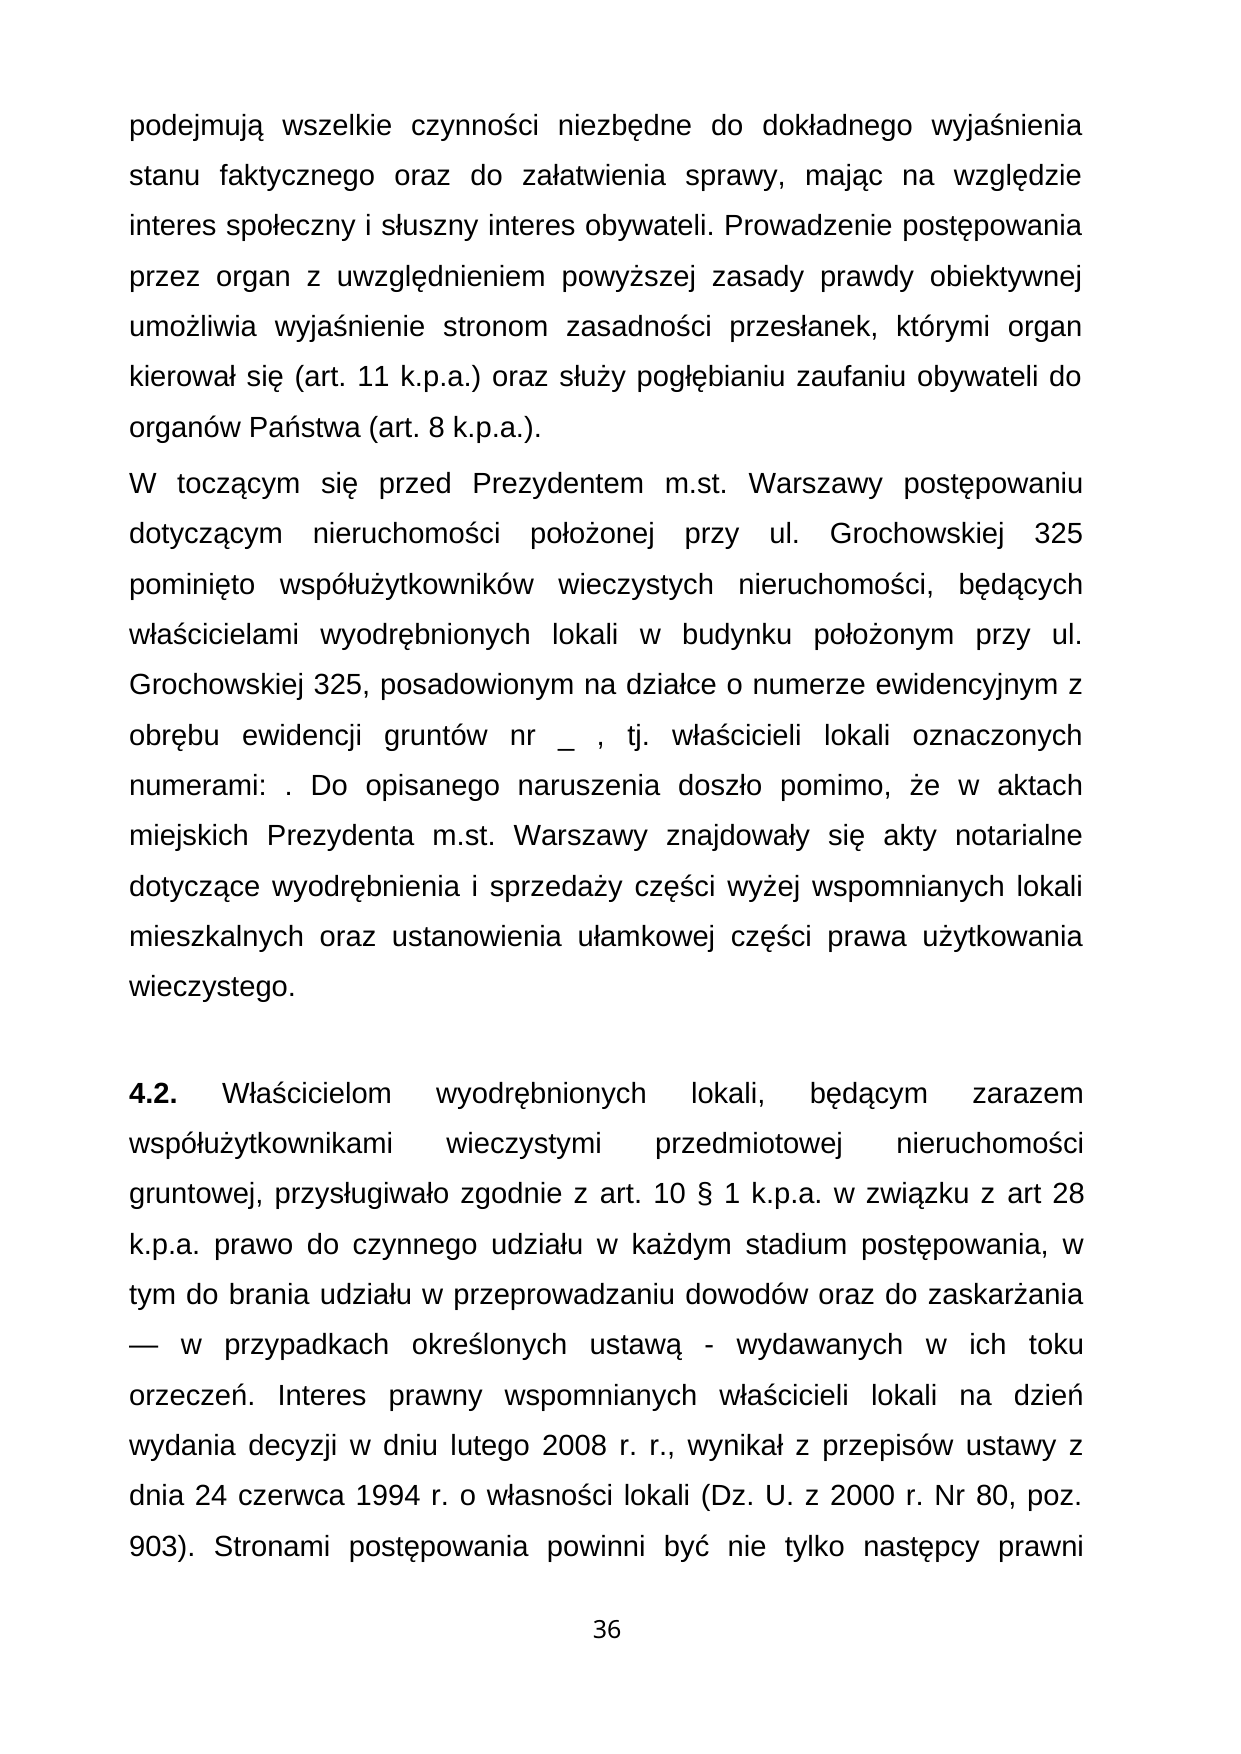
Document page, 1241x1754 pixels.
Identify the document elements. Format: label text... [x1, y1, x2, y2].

text W toczącym się przed Prezydentem m.st. Warszawy postępowaniu dotyczącym nieruchomości położonej przy ul. Grochowskiej 325 pominięto współużytkowników wieczystych nieruchomości, będących właścicielami wyodrębnionych lokali w budynku położonym przy ul. Grochowskiej 325, posadowionym na działce o numerze ewidencyjnym z obrębu ewidencji gruntów nr _ , tj. właścicieli lokali oznaczonych numerami: . Do opisanego naruszenia doszło pomimo, że w aktach miejskich Prezydenta m.st. Warszawy znajdowały się akty notarialne dotyczące wyodrębnienia i sprzedaży części wyżej wspomnianych lokali mieszkalnych oraz ustanowienia ułamkowej części prawa użytkowania wieczystego. [129, 466, 1084, 1003]
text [129, 108, 1083, 443]
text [129, 1076, 1085, 1562]
